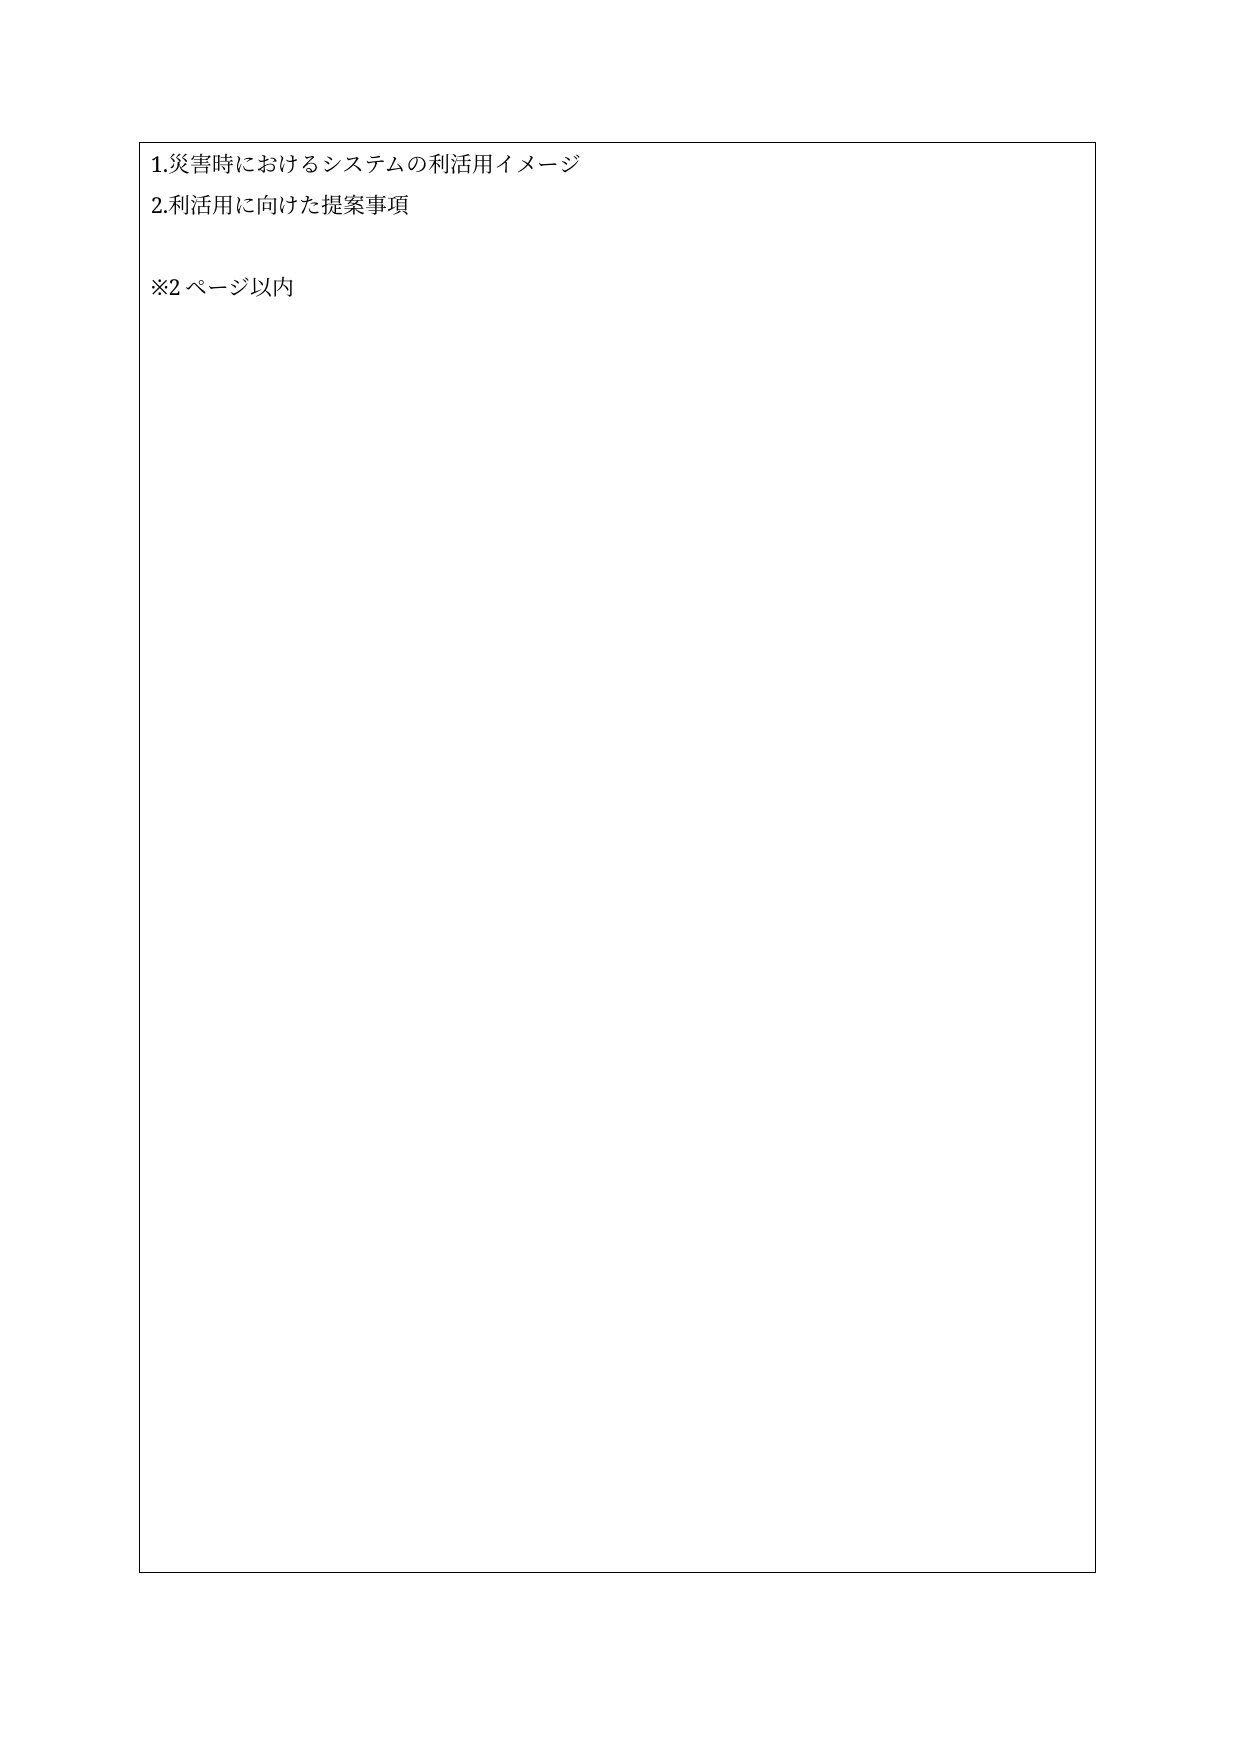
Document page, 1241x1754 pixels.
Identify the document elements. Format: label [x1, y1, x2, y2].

table_cell [140, 143, 1095, 1572]
